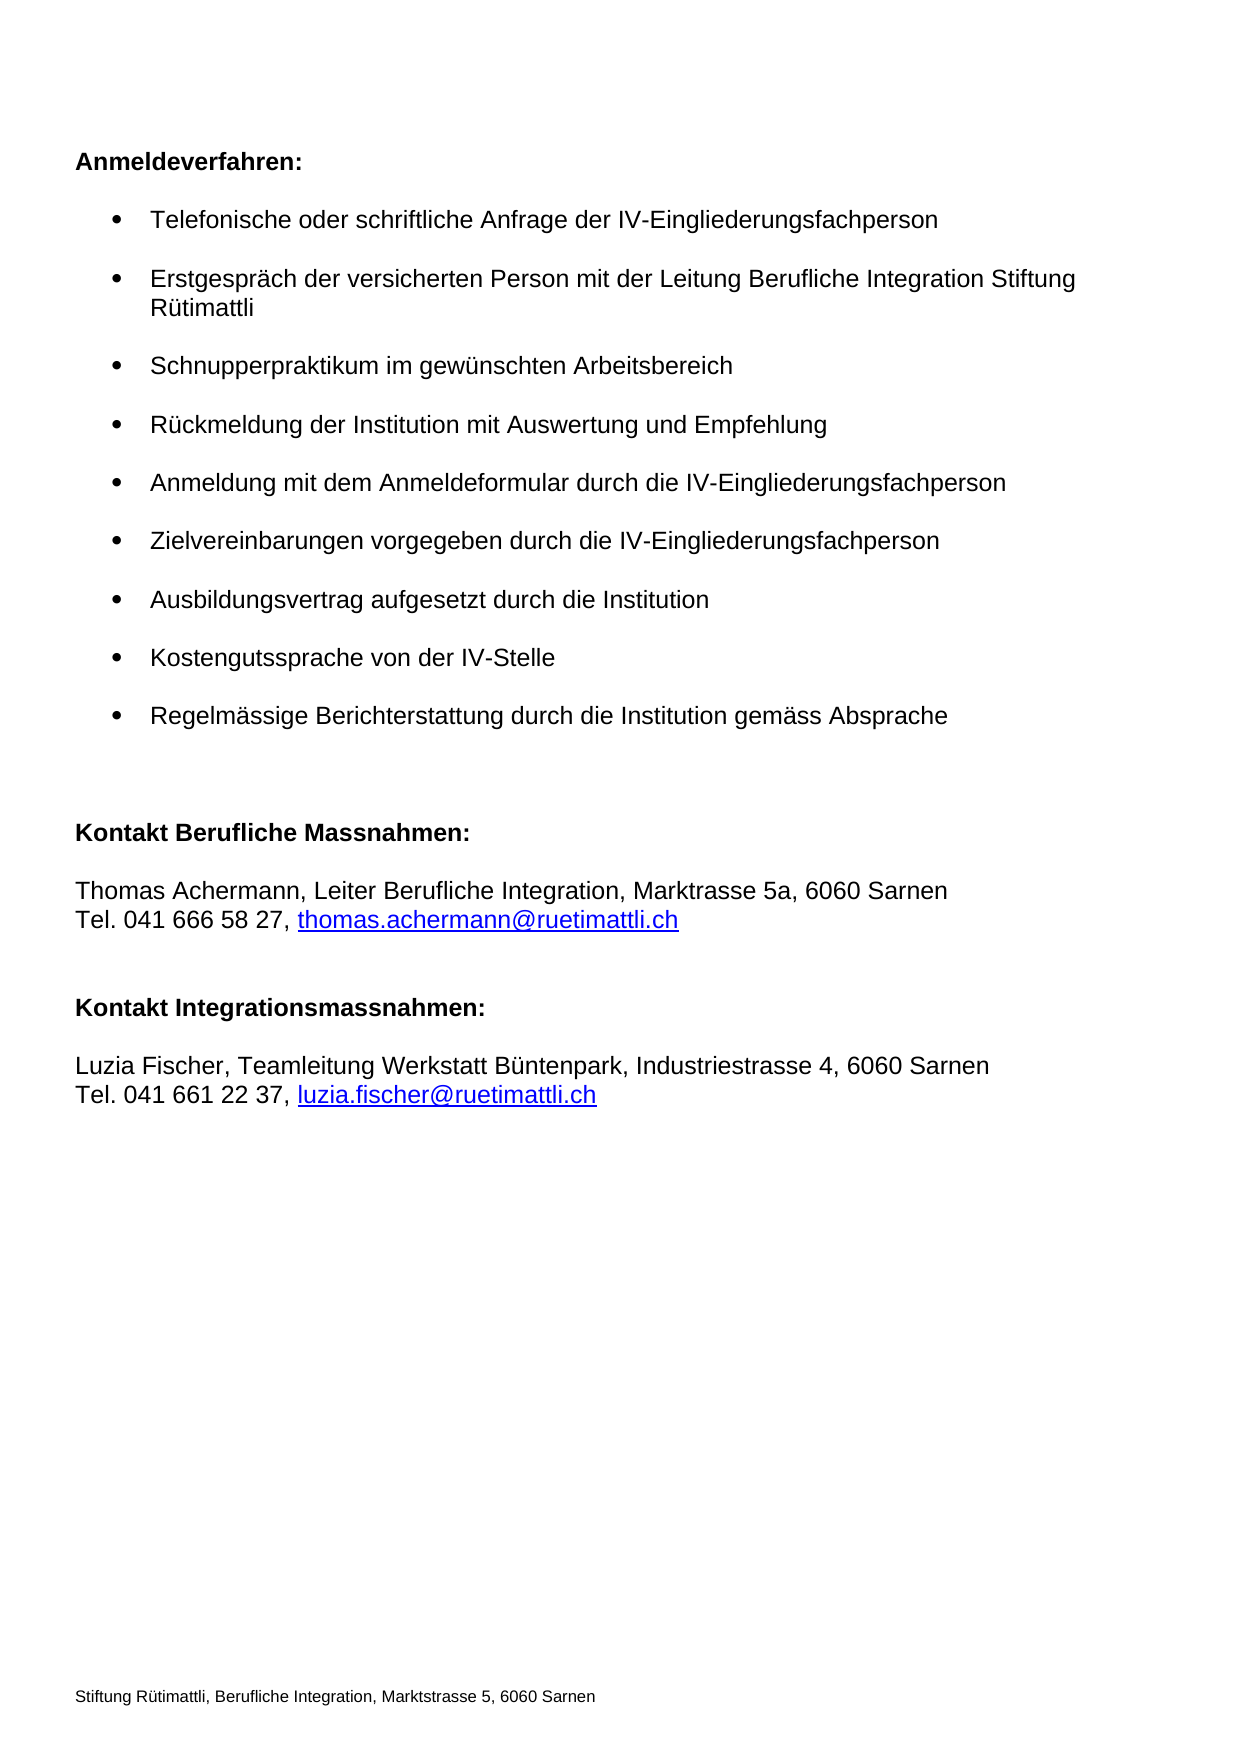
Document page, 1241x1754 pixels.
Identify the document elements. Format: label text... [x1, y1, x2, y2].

text Tel. 041 666 58 27, thomas.achermann@ruetimattli.ch [75, 906, 1165, 935]
list Zielvereinbarungen vorgegeben durch die IV-Eingliederungsfachperson [112, 526, 1165, 556]
text Kontakt Integrationsmassnahmen: [75, 993, 1165, 1022]
list Kostengutssprache von der IV-Stelle [112, 643, 1165, 672]
list Ausbildungsvertrag aufgesetzt durch die Institution [112, 585, 1165, 614]
list Erstgespräch der versicherten Person mit der Leitung Berufliche Integration Stiftung Rütimattli [112, 264, 1165, 322]
text Luzia Fischer, Teamleitung Werkstatt Büntenpark, Industriestrasse 4, 6060 Sarnen [75, 1051, 1165, 1081]
list Anmeldung mit dem Anmeldeformular durch die IV-Eingliederungsfachperson [112, 468, 1165, 497]
list Regelmässige Berichterstattung durch die Institution gemäss Absprache [112, 701, 1165, 731]
list Rückmeldung der Institution mit Auswertung und Empfehlung [112, 410, 1165, 439]
list Schnupperpraktikum im gewünschten Arbeitsbereich [112, 351, 1165, 381]
text Kontakt Berufliche Massnahmen: [75, 818, 1165, 847]
list Telefonische oder schriftliche Anfrage der IV-Eingliederungsfachperson [112, 206, 1165, 235]
text Thomas Achermann, Leiter Berufliche Integration, Marktrasse 5a, 6060 Sarnen [75, 876, 1165, 906]
text Anmeldeverfahren: [75, 147, 1165, 176]
text Tel. 041 661 22 37, luzia.fischer@ruetimattli.ch [75, 1081, 1165, 1110]
